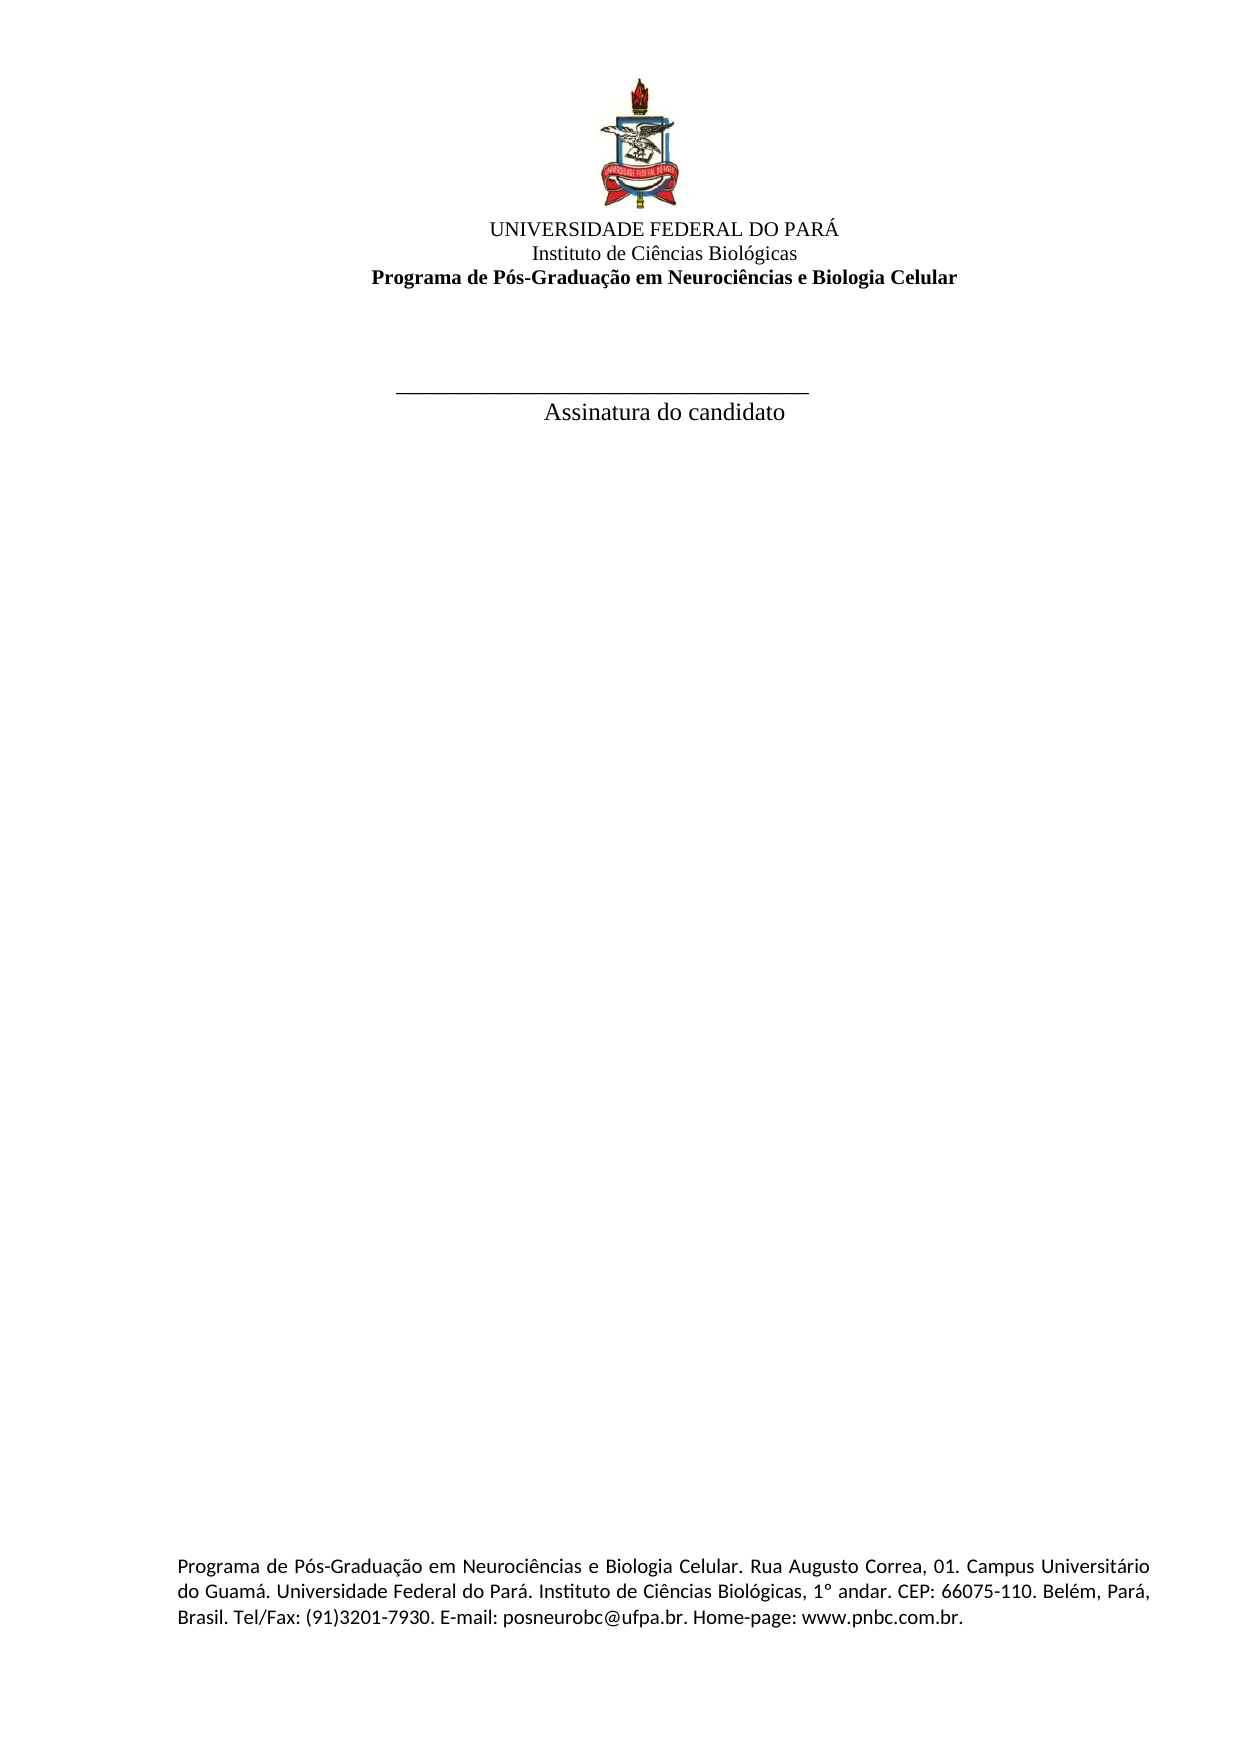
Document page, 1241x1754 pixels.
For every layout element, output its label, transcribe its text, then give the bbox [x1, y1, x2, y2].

text _________________________________ [177, 368, 1152, 397]
text Assinatura do candidato [177, 397, 1152, 426]
